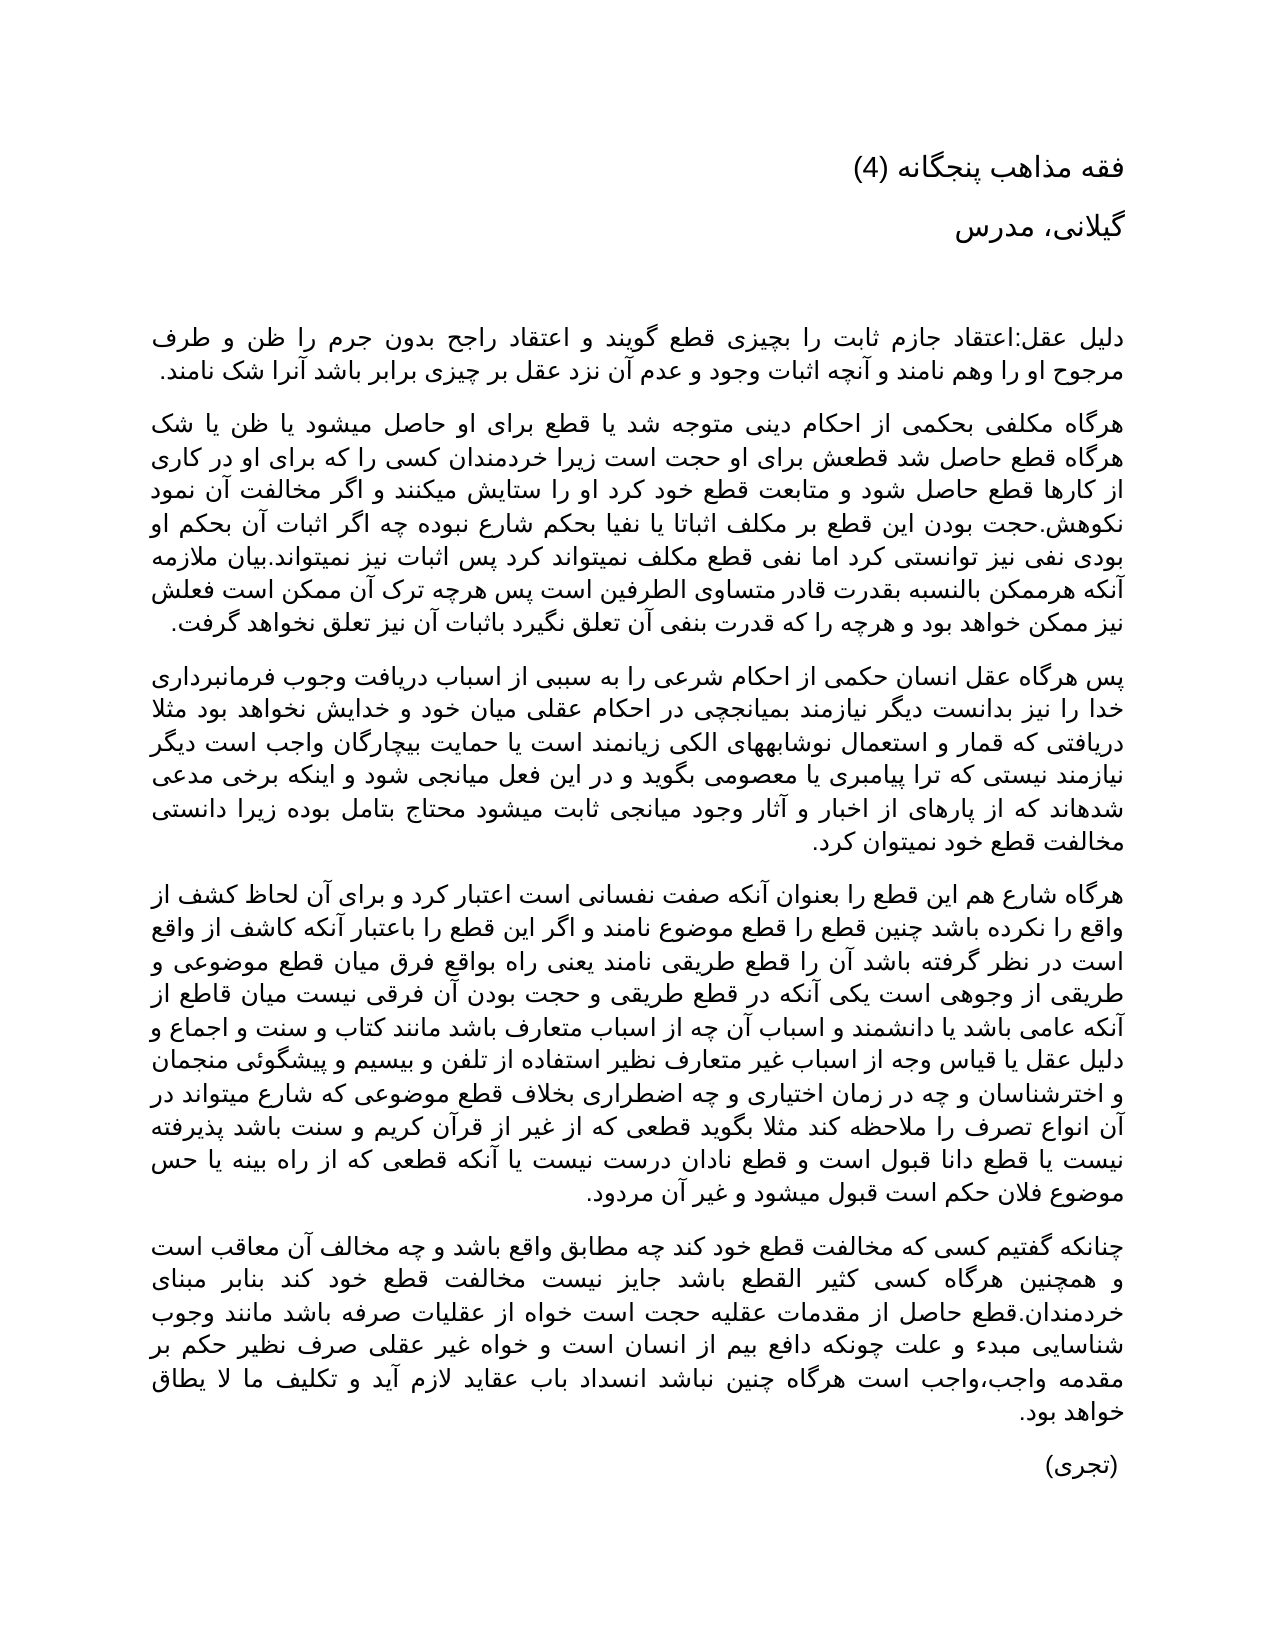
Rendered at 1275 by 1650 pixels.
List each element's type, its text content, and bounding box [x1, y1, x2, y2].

text هرگاه مکلفی بحکمی از احکام دینی متوجه شد یا قطع برای او حاصل می‏شود یا ظن یا شک‏ هرگاه قطع حاصل شد قطعش برای او حجت است زیرا خردمندان کسی را که برای او در کاری‏ از کارها قطع حاصل شود و متابعت قطع خود کرد او را ستایش میکنند و اگر مخالفت آن نمود نکوهش.حجت بودن این قطع بر مکلف اثباتا یا نفیا بحکم شارع نبوده چه اگر اثبات آن بحکم‏ او بودی نفی نیز توانستی کرد اما نفی قطع مکلف نمیتواند کرد پس اثبات نیز نمیتواند.بیان ملازمه‏ آنکه هرممکن بالنسبه بقدرت قادر متساوی الطرفین است پس هرچه ترک آن ممکن است فعلش‏ نیز ممکن خواهد بود و هرچه را که قدرت بنفی آن تعلق نگیرد باثبات آن نیز تعلق نخواهد گرفت. [150, 409, 1125, 636]
text چنانکه گفتیم کسی که مخالفت قطع خود کند چه مطابق واقع باشد و چه مخالف آن‏ معاقب است و همچنین هرگاه کسی کثیر القطع باشد جایز نیست مخالفت قطع خود کند بنابر مبنای خردمندان.قطع حاصل از مقدمات عقلیه حجت است خواه از عقلیات صرفه باشد مانند وجوب شناسایی مبدء و علت چونکه دافع بیم از انسان است و خواه غیر عقلی صرف نظیر حکم‏ بر مقدمه واجب،واجب است هرگاه چنین نباشد انسداد باب عقاید لازم آید و تکلیف ما لا یطاق‏ خواهد بود. [150, 1231, 1125, 1425]
text پس هرگاه عقل انسان حکمی از احکام شرعی را به سببی از اسباب دریافت وجوب فرمانبرداری‏ خدا را نیز بدانست دیگر نیازمند بمیانجچی در احکام عقلی میان خود و خدایش نخواهد بود مثلا دریافتی که قمار و استعمال نوشابه‏های الکی زیان‏مند است یا حمایت بیچارگان واجب است دیگر نیازمند نیستی که ترا پیامبری یا معصومی بگوید و در این فعل میانجی شود و اینکه برخی مدعی‏ شده‏اند که از پاره‏ای از اخبار و آثار وجود میانجی ثابت میشود محتاج بتامل بوده زیرا دانستی‏ مخالفت قطع خود نمیتوان کرد. [150, 661, 1125, 855]
text هرگاه شارع هم این قطع را بعنوان آنکه صفت نفسانی است اعتبار کرد و برای آن‏ لحاظ کشف از واقع را نکرده باشد چنین قطع را قطع موضوع نامند و اگر این قطع را باعتبار آنکه کاشف از واقع است در نظر گرفته باشد آن را قطع طریقی نامند یعنی راه بواقع فرق میان‏ قطع موضوعی و طریقی از وجوهی است یکی آنکه در قطع طریقی و حجت بودن آن فرقی‏ نیست میان قاطع از آنکه عامی باشد یا دانشمند و اسباب آن چه از اسباب متعارف باشد مانند کتاب‏ و سنت و اجماع و دلیل عقل یا قیاس وجه از اسباب غیر متعارف نظیر استفاده از تلفن و بی‏سیم و پیشگوئی منجمان و اخترشناسان و چه در زمان اختیاری و چه اضطراری بخلاف قطع موضوعی که‏ شارع میتواند در آن انواع تصرف را ملاحظه کند مثلا بگوید قطعی که از غیر از قرآن کریم و سنت باشد پذیرفته نیست یا قطع دانا قبول است و قطع نادان درست نیست یا آنکه قطعی که از راه‏ بینه یا حس موضوع فلان حکم است قبول میشود و غیر آن مردود. [150, 880, 1125, 1206]
text (تجری) [150, 1450, 1125, 1479]
text گیلانی، مدرس [150, 209, 1125, 243]
text دلیل عقل:اعتقاد جازم ثابت را بچیزی قطع گویند و اعتقاد راجح بدون جرم را ظن و طرف مرجوح او را وهم نامند و آنچه اثبات وجود و عدم آن نزد عقل بر چیزی برابر باشد آنرا شک نامند. [150, 323, 1125, 384]
text فقه مذاهب پنجگانه (4) [150, 150, 1125, 183]
